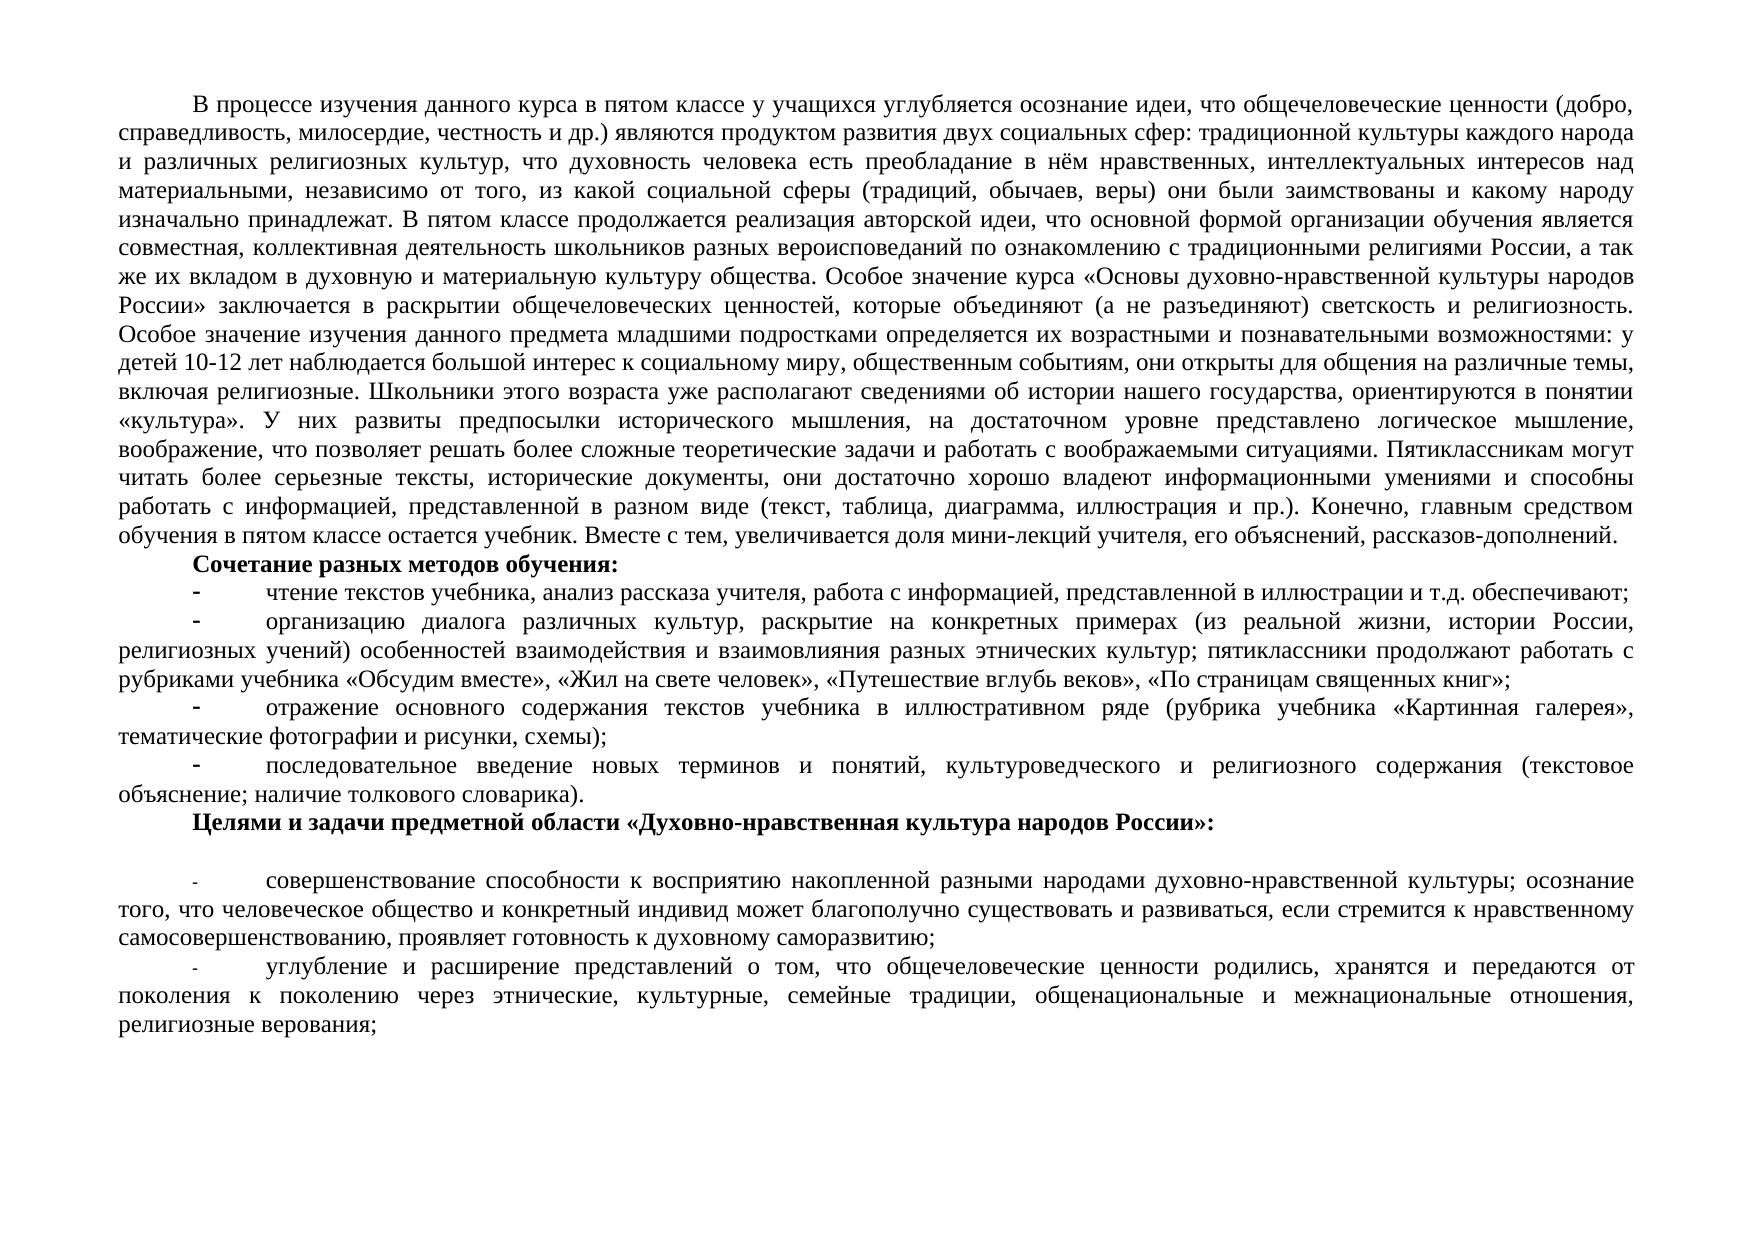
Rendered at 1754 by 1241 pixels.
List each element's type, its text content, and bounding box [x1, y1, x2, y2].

text Сочетание разных методов обучения: [118, 549, 1636, 577]
list углубление и расширение представлений о том, что общечеловеческие ценности родились, хранятся и передаются от поколения к поколению через этнические, культурные, семейные традиции, общенациональные и межнациональные отношения, религиозные верования; [118, 951, 1636, 1037]
list организацию диалога различных культур, раскрытие на конкретных примерах (из реальной жизни, истории России, религиозных учений) особенностей взаимодействия и взаимовлияния разных этнических культур; пятиклассники продолжают работать с рубриками учебника «Обсудим вместе», «Жил на свете человек», «Путешествие вглубь веков», «По страницам священных книг»; [118, 606, 1636, 692]
text В процессе изучения данного курса в пятом классе у учащихся углубляется осознание идеи, что общечеловеческие ценности (добро, справедливость, милосердие, честность и др.) являются продуктом развития двух социальных сфер: традиционной культуры каждого народа и различных религиозных культур, что духовность человека есть преобладание в нём нравственных, интеллектуальных интересов над материальными, независимо от того, из какой социальной сферы (традиций, обычаев, веры) они были заимствованы и какому народу изначально принадлежат. В пятом классе продолжается реализация авторской идеи, что основной формой организации обучения является совместная, коллективная деятельность школьников разных вероисповеданий по ознакомлению с традиционными религиями России, а так же их вкладом в духовную и материальную культуру общества. Особое значение курса «Основы духовно-нравственной культуры народов России» заключается в раскрытии общечеловеческих ценностей, которые объединяют (а не разъединяют) светскость и религиозность. Особое значение изучения данного предмета младшими подростками определяется их возрастными и познавательными возможностями: у детей 10-12 лет наблюдается большой интерес к социальному миру, общественным событиям, они открыты для общения на различные темы, включая религиозные. Школьники этого возраста уже располагают сведениями об истории нашего государства, ориентируются в понятии «культура». У них развиты предпосылки исторического мышления, на достаточном уровне представлено логическое мышление, воображение, что позволяет решать более сложные теоретические задачи и работать с воображаемыми ситуациями. Пятиклассникам могут читать более серьезные тексты, исторические документы, они достаточно хорошо владеют информационными умениями и способны работать с информацией, представленной в разном виде (текст, таблица, диаграмма, иллюстрация и пр.). Конечно, главным средством обучения в пятом классе остается учебник. Вместе с тем, увеличивается доля мини-лекций учителя, его объяснений, рассказов-дополнений. [118, 89, 1636, 549]
list последовательное введение новых терминов и понятий, культуроведческого и религиозного содержания (текстовое объяснение; наличие толкового словарика). [118, 750, 1636, 807]
list совершенствование способности к восприятию накопленной разными народами духовно-нравственной культуры; осознание того, что человеческое общество и конкретный индивид может благополучно существовать и развиваться, если стремится к нравственному самосовершенствованию, проявляет готовность к духовному саморазвитию; [118, 865, 1636, 951]
text Целями и задачи предметной области «Духовно-нравственная культура народов России»: [118, 807, 1636, 836]
list отражение основного содержания текстов учебника в иллюстративном ряде (рубрика учебника «Картинная галерея», тематические фотографии и рисунки, схемы); [118, 692, 1636, 750]
list чтение текстов учебника, анализ рассказа учителя, работа с информацией, представленной в иллюстрации и т.д. обеспечивают; [118, 577, 1636, 606]
